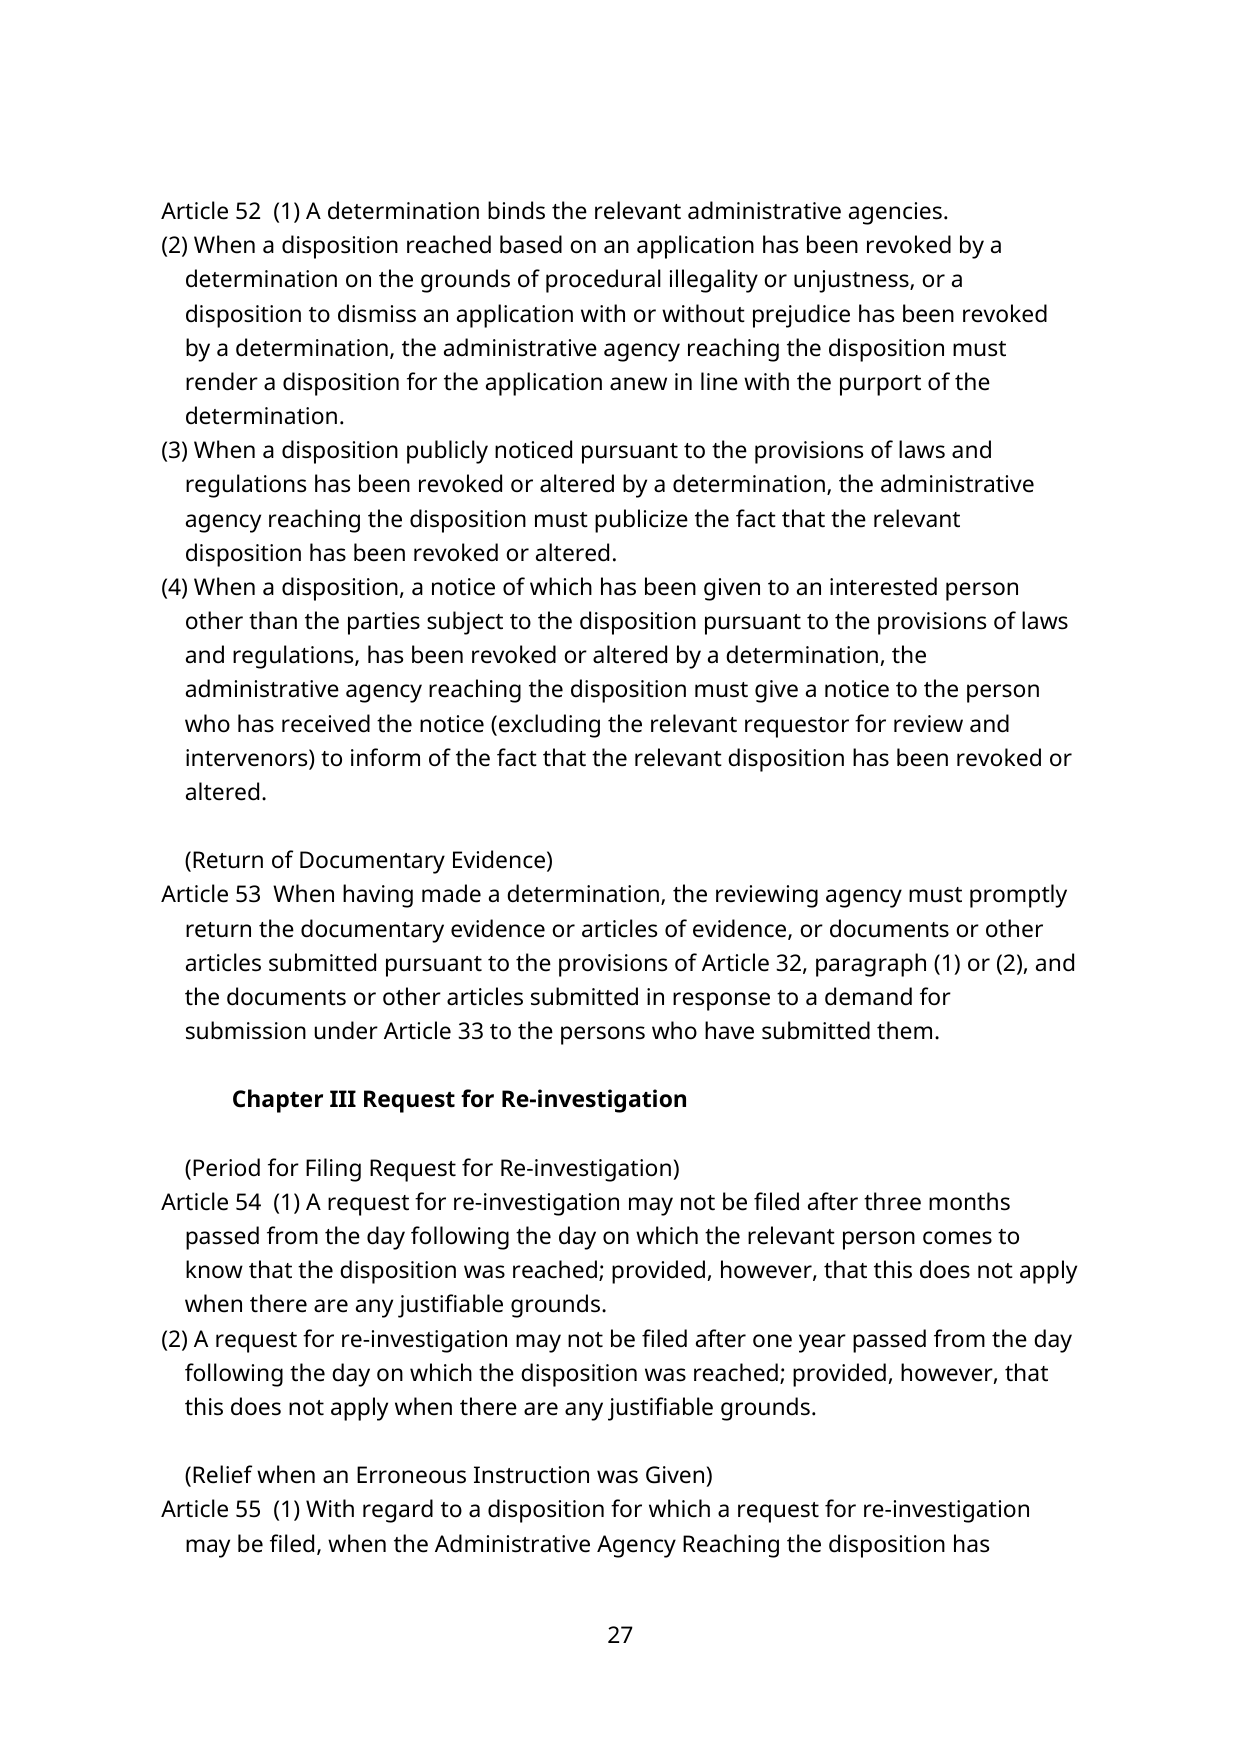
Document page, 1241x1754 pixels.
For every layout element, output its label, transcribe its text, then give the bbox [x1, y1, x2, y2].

text (4) When a disposition, a notice of which has been given to an interested person other than the parties subject to the disposition pursuant to the provisions of laws and regulations, has been revoked or altered by a determination, the administrative agency reaching the disposition must give a notice to the person who has received the notice (excluding the relevant requestor for review and intervenors) to inform of the fact that the relevant disposition has been revoked or altered. [161, 569, 1079, 809]
text (3) When a disposition publicly noticed pursuant to the provisions of laws and regulations has been revoked or altered by a determination, the administrative agency reaching the disposition must publicize the fact that the relevant disposition has been revoked or altered. [161, 433, 1079, 569]
text Article 52 (1) A determination binds the relevant administrative agencies. [161, 194, 1079, 228]
text (2) When a disposition reached based on an application has been revoked by a determination on the grounds of procedural illegality or unjustness, or a disposition to dismiss an application with or without prejudice has been revoked by a determination, the administrative agency reaching the disposition must render a disposition for the application anew in line with the purport of the determination. [161, 228, 1079, 433]
text Article 54 (1) A request for re-investigation may not be filed after three months passed from the day following the day on which the relevant person comes to know that the disposition was reached; provided, however, that this does not apply when there are any justifiable grounds. [161, 1184, 1079, 1321]
text (2) A request for re-investigation may not be filed after one year passed from the day following the day on which the disposition was reached; provided, however, that this does not apply when there are any justifiable grounds. [161, 1321, 1079, 1424]
text Article 53 When having made a determination, the reviewing agency must promptly return the documentary evidence or articles of evidence, or documents or other articles submitted pursuant to the provisions of Article 32, paragraph (1) or (2), and the documents or other articles submitted in response to a demand for submission under Article 33 to the persons who have submitted them. [161, 877, 1079, 1048]
text (Return of Documentary Evidence) [184, 843, 1079, 877]
text (Relief when an Erroneous Instruction was Given) [184, 1458, 1079, 1492]
text Chapter III Request for Re-investigation [230, 1082, 1079, 1116]
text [161, 1492, 1079, 1560]
text (Period for Filing Request for Re-investigation) [184, 1150, 1079, 1184]
